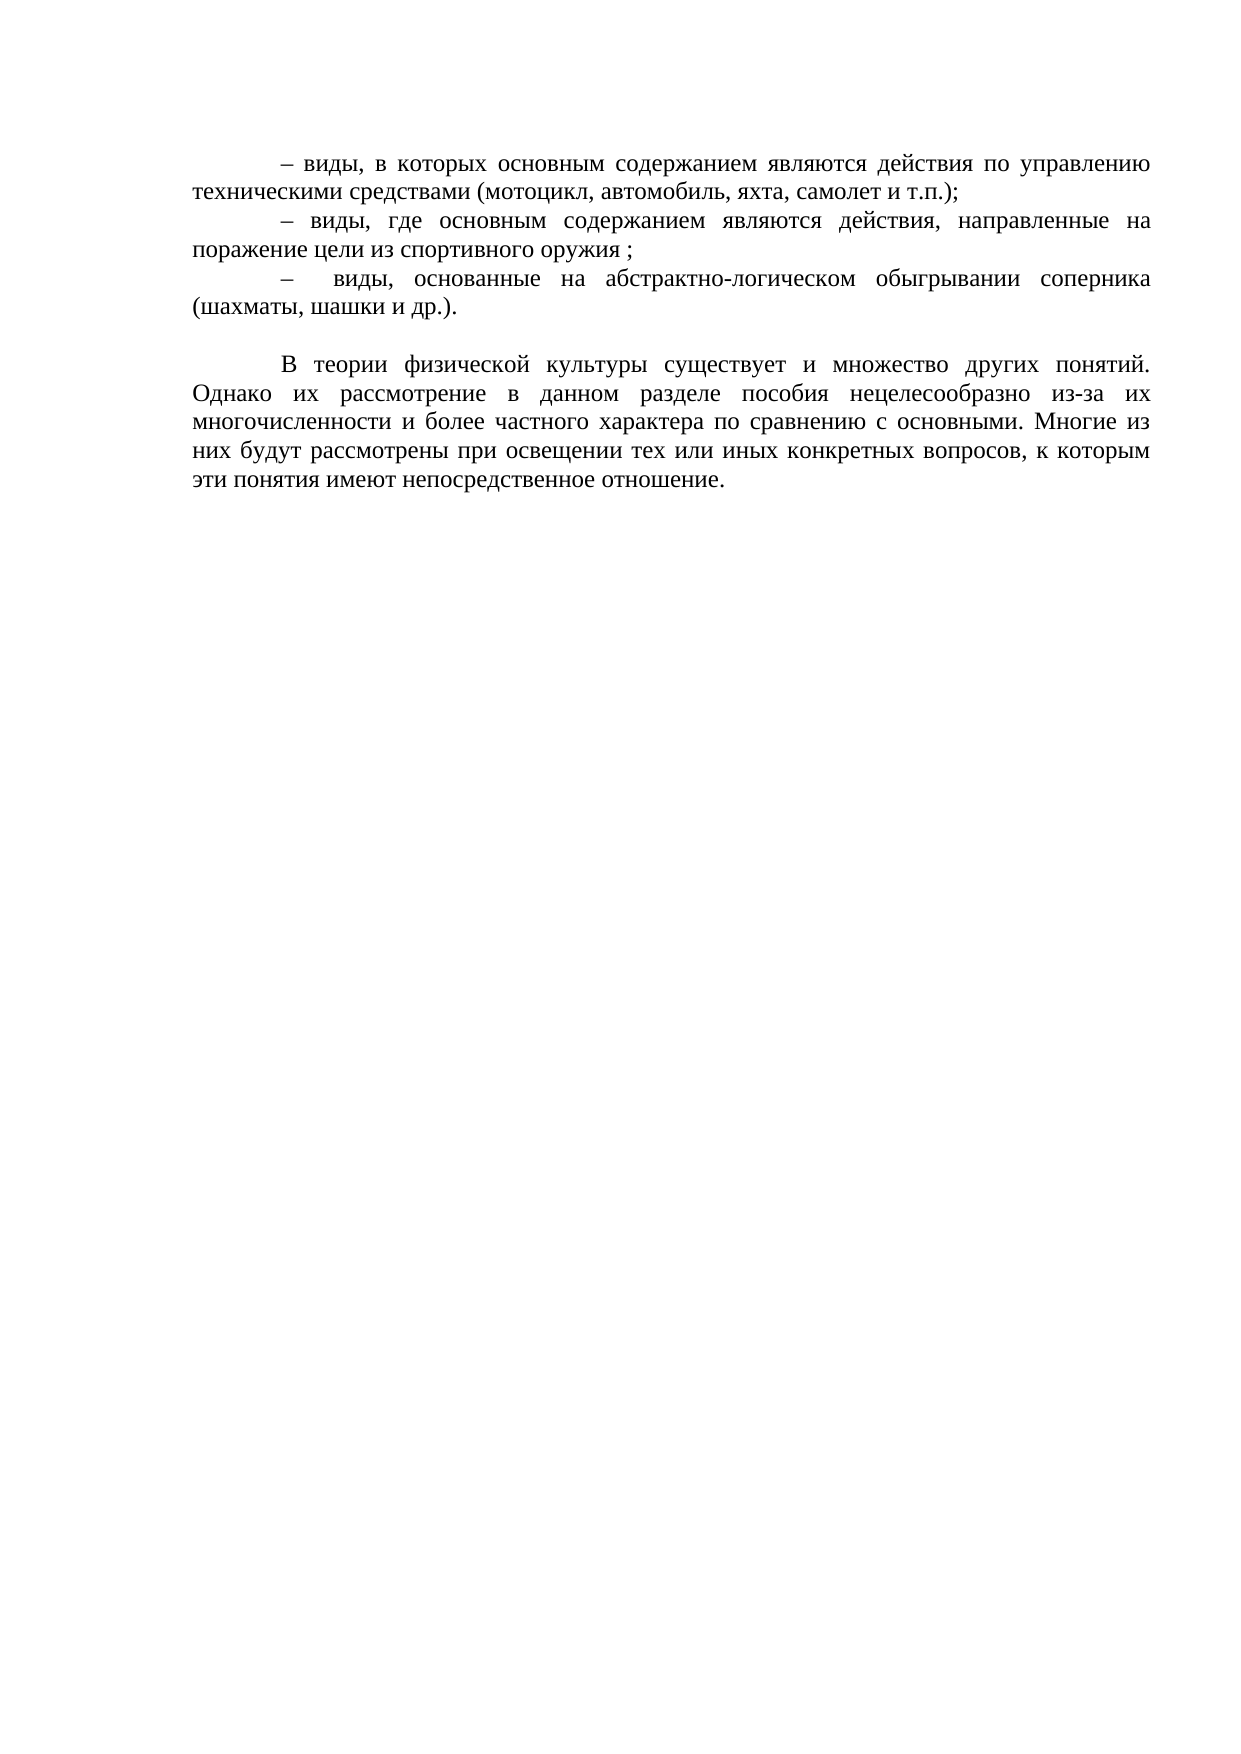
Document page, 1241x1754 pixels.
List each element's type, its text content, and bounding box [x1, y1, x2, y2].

list – виды, основанные на абстрактно-логическом обыгрывании соперника (шахматы, шашки и др.). [192, 263, 1152, 320]
list В теории физической культуры существует и множество других понятий. Однако их рассмотрение в данном разделе пособия нецелесообразно из-за их многочисленности и более частного характера по сравнению с основными. Многие из них будут рассмотрены при освещении тех или иных конкретных вопросов, к которым эти понятия имеют непосредственное отношение. [192, 349, 1152, 493]
list – виды, где основным содержанием являются действия, направленные на поражение цели из спортивного оружия ; [192, 205, 1152, 263]
list – виды, в которых основным содержанием являются действия по управлению техническими средствами (мотоцикл, автомобиль, яхта, самолет и т.п.); [192, 148, 1152, 205]
